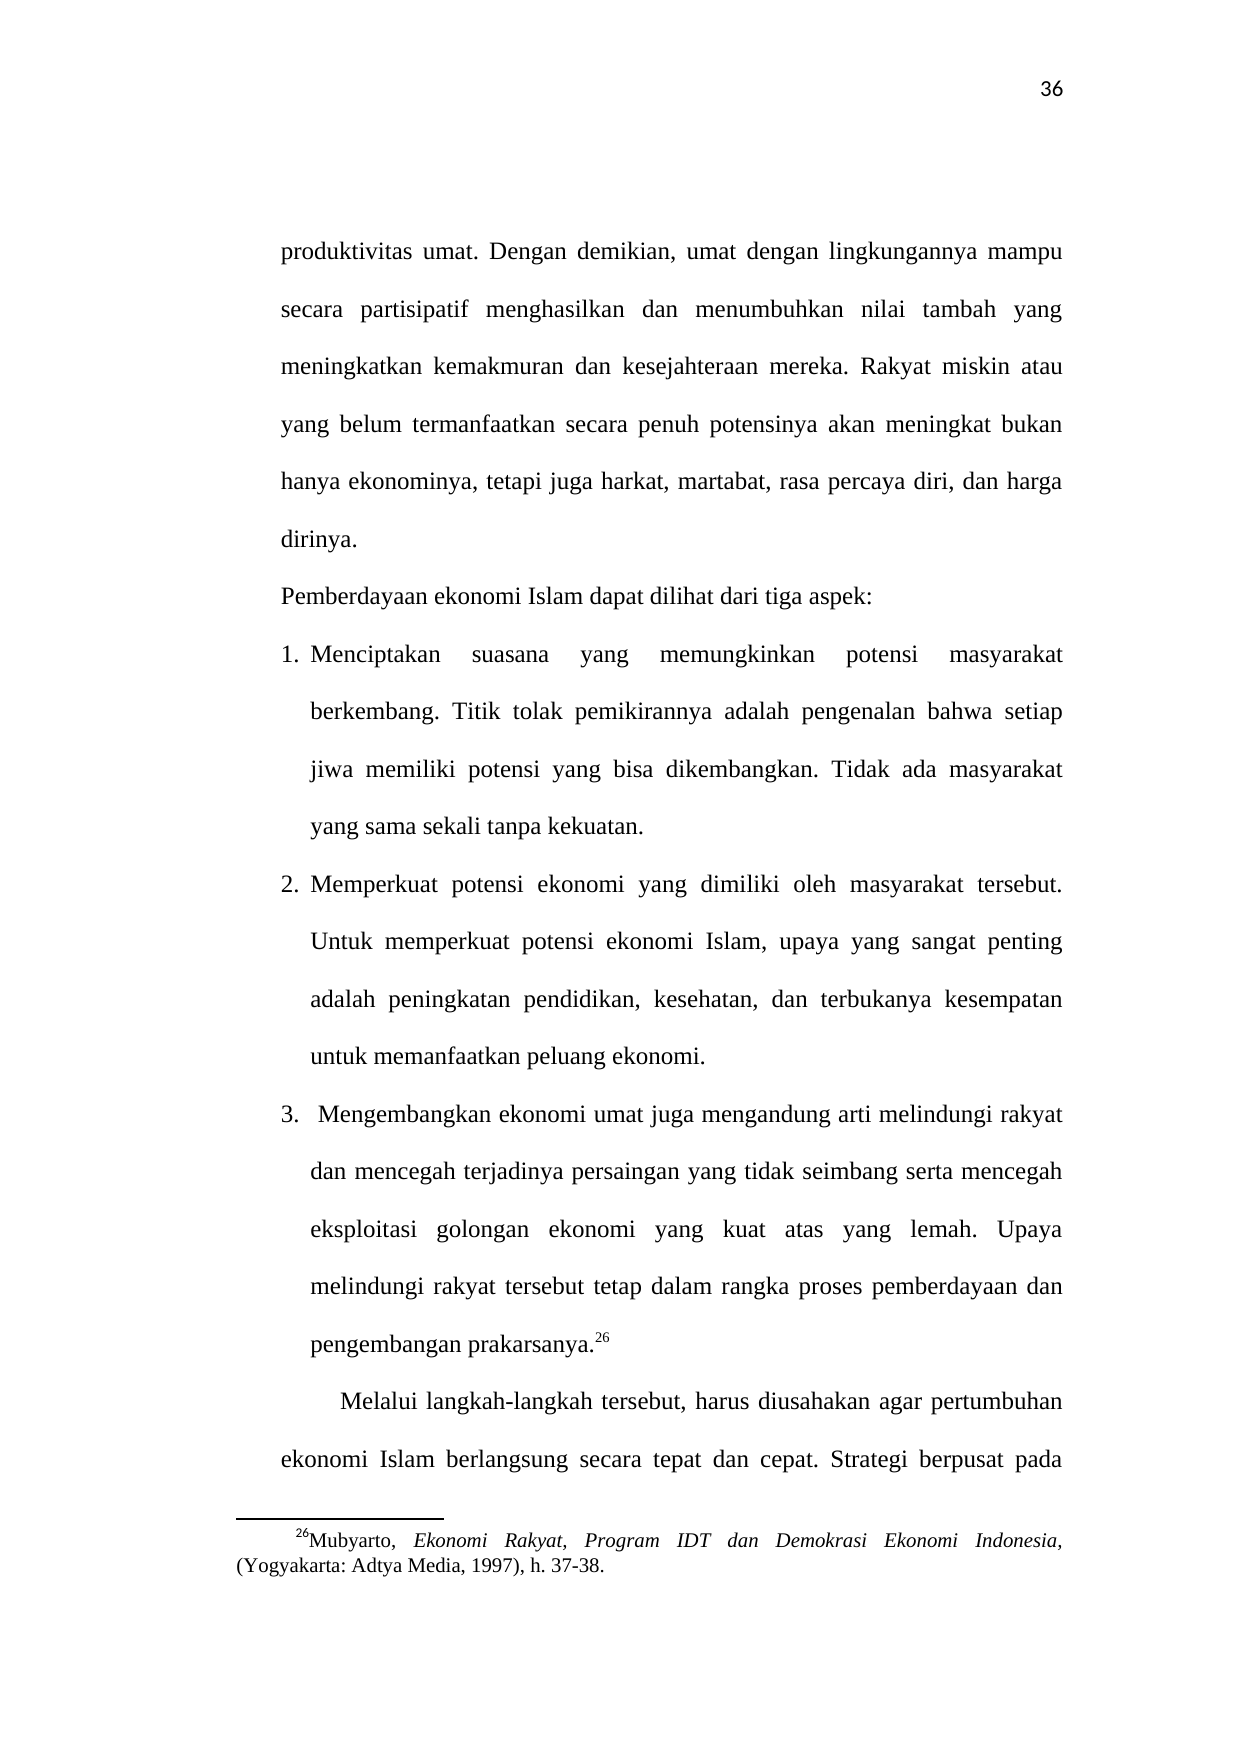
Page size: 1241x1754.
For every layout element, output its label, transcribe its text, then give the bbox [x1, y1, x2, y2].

list Menciptakan suasana yang memungkinkan potensi masyarakat berkembang. Titik tolak pemikirannya adalah pengenalan bahwa setiap jiwa memiliki potensi yang bisa dikembangkan. Tidak ada masyarakat yang sama sekali tanpa kekuatan. [281, 639, 1063, 840]
text Pemberdayaan ekonomi Islam dapat dilihat dari tiga aspek: [281, 581, 1063, 610]
list Mengembangkan ekonomi umat juga mengandung arti melindungi rakyat dan mencegah terjadinya persaingan yang tidak seimbang serta mencegah eksploitasi golongan ekonomi yang kuat atas yang lemah. Upaya melindungi rakyat tersebut tetap dalam rangka proses pemberdayaan dan pengembangan prakarsanya. [281, 1099, 1063, 1357]
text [281, 1386, 1063, 1472]
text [281, 236, 1063, 552]
list Memperkuat potensi ekonomi yang dimiliki oleh masyarakat tersebut. Untuk memperkuat potensi ekonomi Islam, upaya yang sangat penting adalah peningkatan pendidikan, kesehatan, dan terbukanya kesempatan untuk memanfaatkan peluang ekonomi. [281, 869, 1063, 1070]
